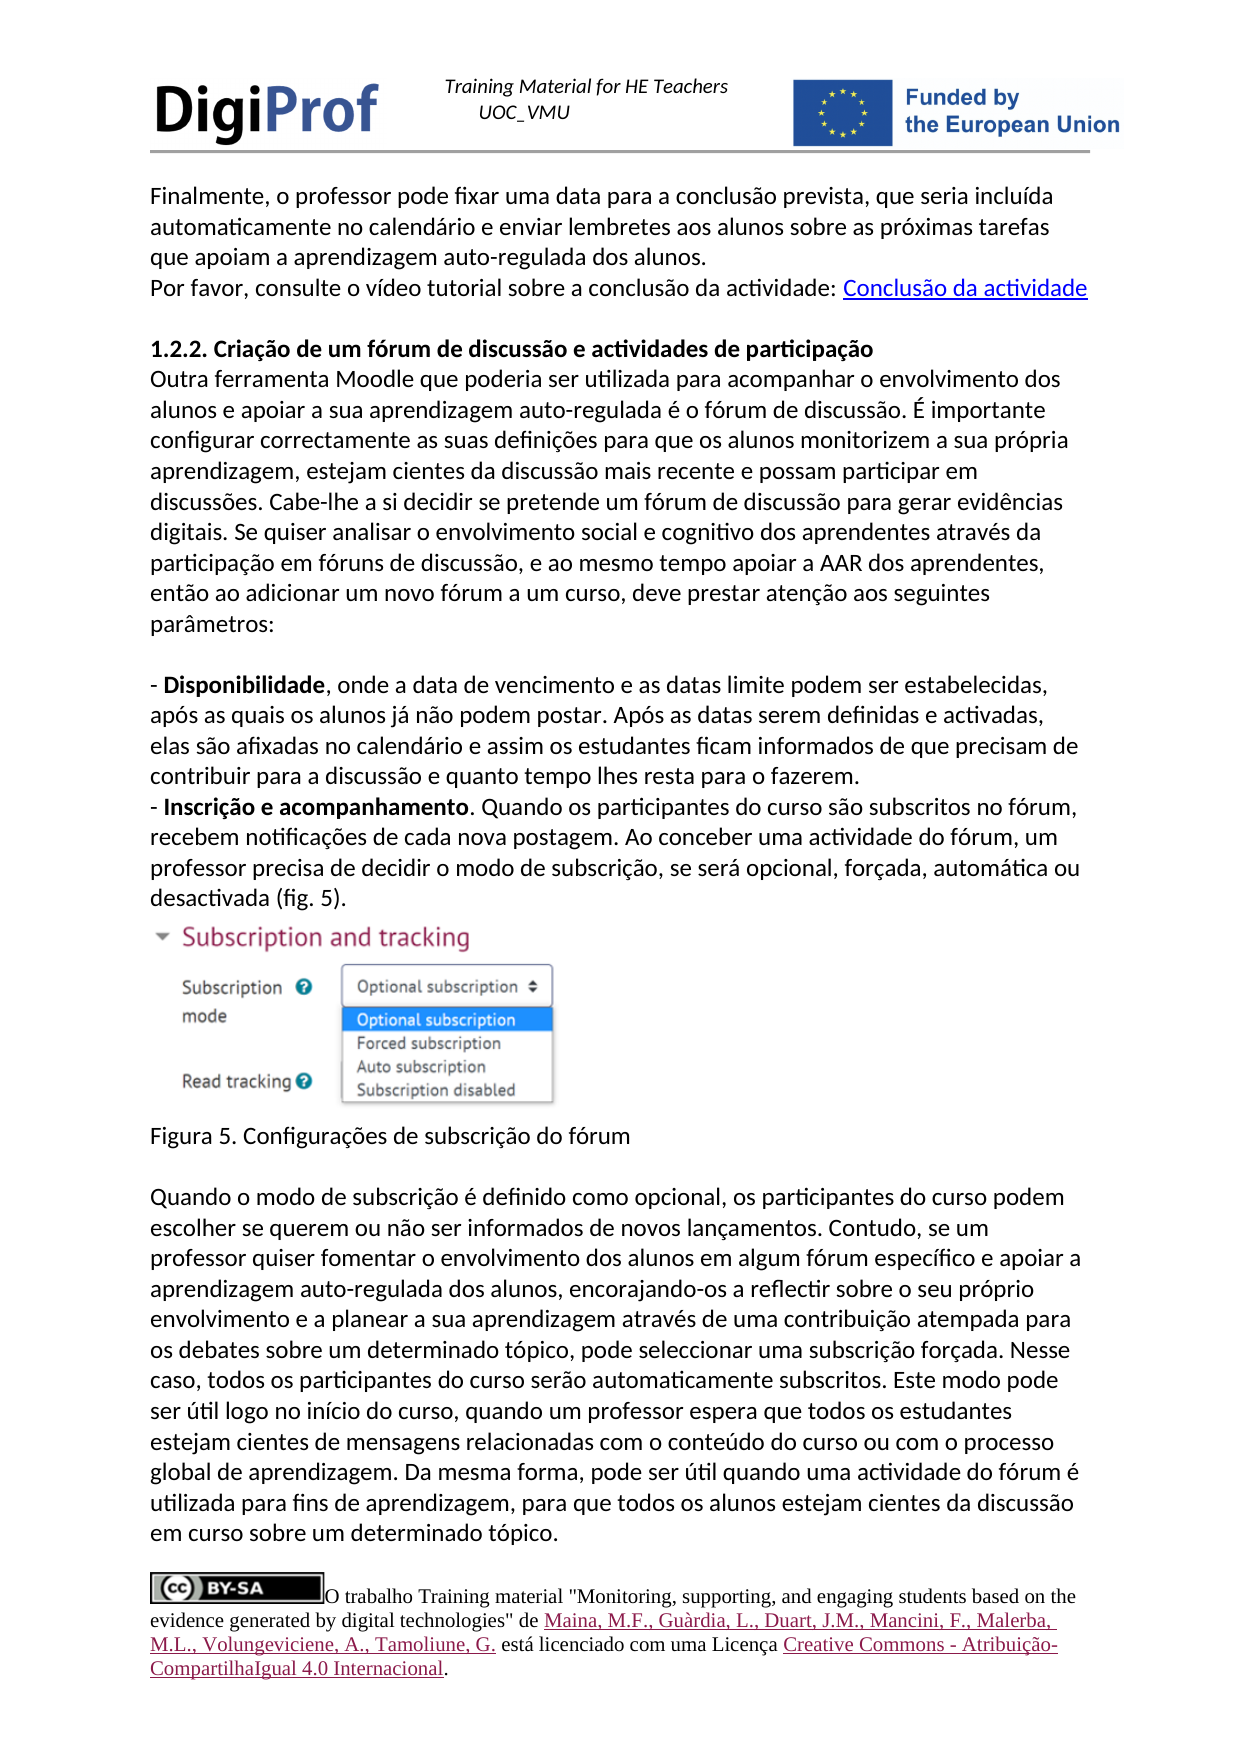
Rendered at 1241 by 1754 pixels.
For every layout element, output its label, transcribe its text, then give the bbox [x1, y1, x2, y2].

text Outra ferramenta Moodle que poderia ser utilizada para acompanhar o envolvimento dos alunos e apoiar a sua aprendizagem auto-regulada é o fórum de discussão. É importante configurar correctamente as suas definições para que os alunos monitorizem a sua própria aprendizagem, estejam cientes da discussão mais recente e possam participar em discussões. Cabe-lhe a si decidir se pretende um fórum de discussão para gerar evidências digitais. Se quiser analisar o envolvimento social e cognitivo dos aprendentes através da participação em fóruns de discussão, e ao mesmo tempo apoiar a AAR dos aprendentes, então ao adicionar um novo fórum a um curso, deve prestar atenção aos seguintes parâmetros: [150, 364, 1090, 638]
text Figura 5. Configurações de subscrição do fórum [150, 1121, 1090, 1151]
text - Inscrição e acompanhamento. Quando os participantes do curso são subscritos no fórum, recebem notificações de cada nova postagem. Ao conceber uma actividade do fórum, um professor precisa de decidir o modo de subscrição, se será opcional, forçada, automática ou desactivada (fig. 5). [150, 791, 1090, 913]
text Por favor, consulte o vídeo tutorial sobre a conclusão da actividade: Conclusão da actividade [150, 272, 1090, 303]
picture [150, 78, 388, 149]
text - Disponibilidade, onde a data de vencimento e as datas limite podem ser estabelecidas, após as quais os alunos já não podem postar. Após as datas serem definidas e activadas, elas são afixadas no calendário e assim os estudantes ficam informados de que precisam de contribuir para a discussão e quanto tempo lhes resta para o fazerem. [150, 669, 1090, 791]
picture [150, 913, 569, 1121]
text Finalmente, o professor pode fixar uma data para a conclusão prevista, que seria incluída automaticamente no calendário e enviar lembretes aos alunos sobre as próximas tarefas que apoiam a aprendizagem auto-regulada dos alunos. [150, 181, 1090, 272]
text 1.2.2. Criação de um fórum de discussão e actividades de participação [150, 333, 1090, 364]
text Quando o modo de subscrição é definido como opcional, os participantes do curso podem escolher se querem ou não ser informados de novos lançamentos. Contudo, se um professor quiser fomentar o envolvimento dos alunos em algum fórum específico e apoiar a aprendizagem auto-regulada dos alunos, encorajando-os a reflectir sobre o seu próprio envolvimento e a planear a sua aprendizagem através de uma contribuição atempada para os debates sobre um determinado tópico, pode seleccionar uma subscrição forçada. Nesse caso, todos os participantes do curso serão automaticamente subscritos. Este modo pode ser útil logo no início do curso, quando um professor espera que todos os estudantes estejam cientes de mensagens relacionadas com o conteúdo do curso ou com o processo global de aprendizagem. Da mesma forma, pode ser útil quando uma actividade do fórum é utilizada para fins de aprendizagem, para que todos os alunos estejam cientes da discussão em curso sobre um determinado tópico. [150, 1182, 1090, 1548]
picture [790, 78, 1125, 149]
picture [150, 1572, 325, 1604]
